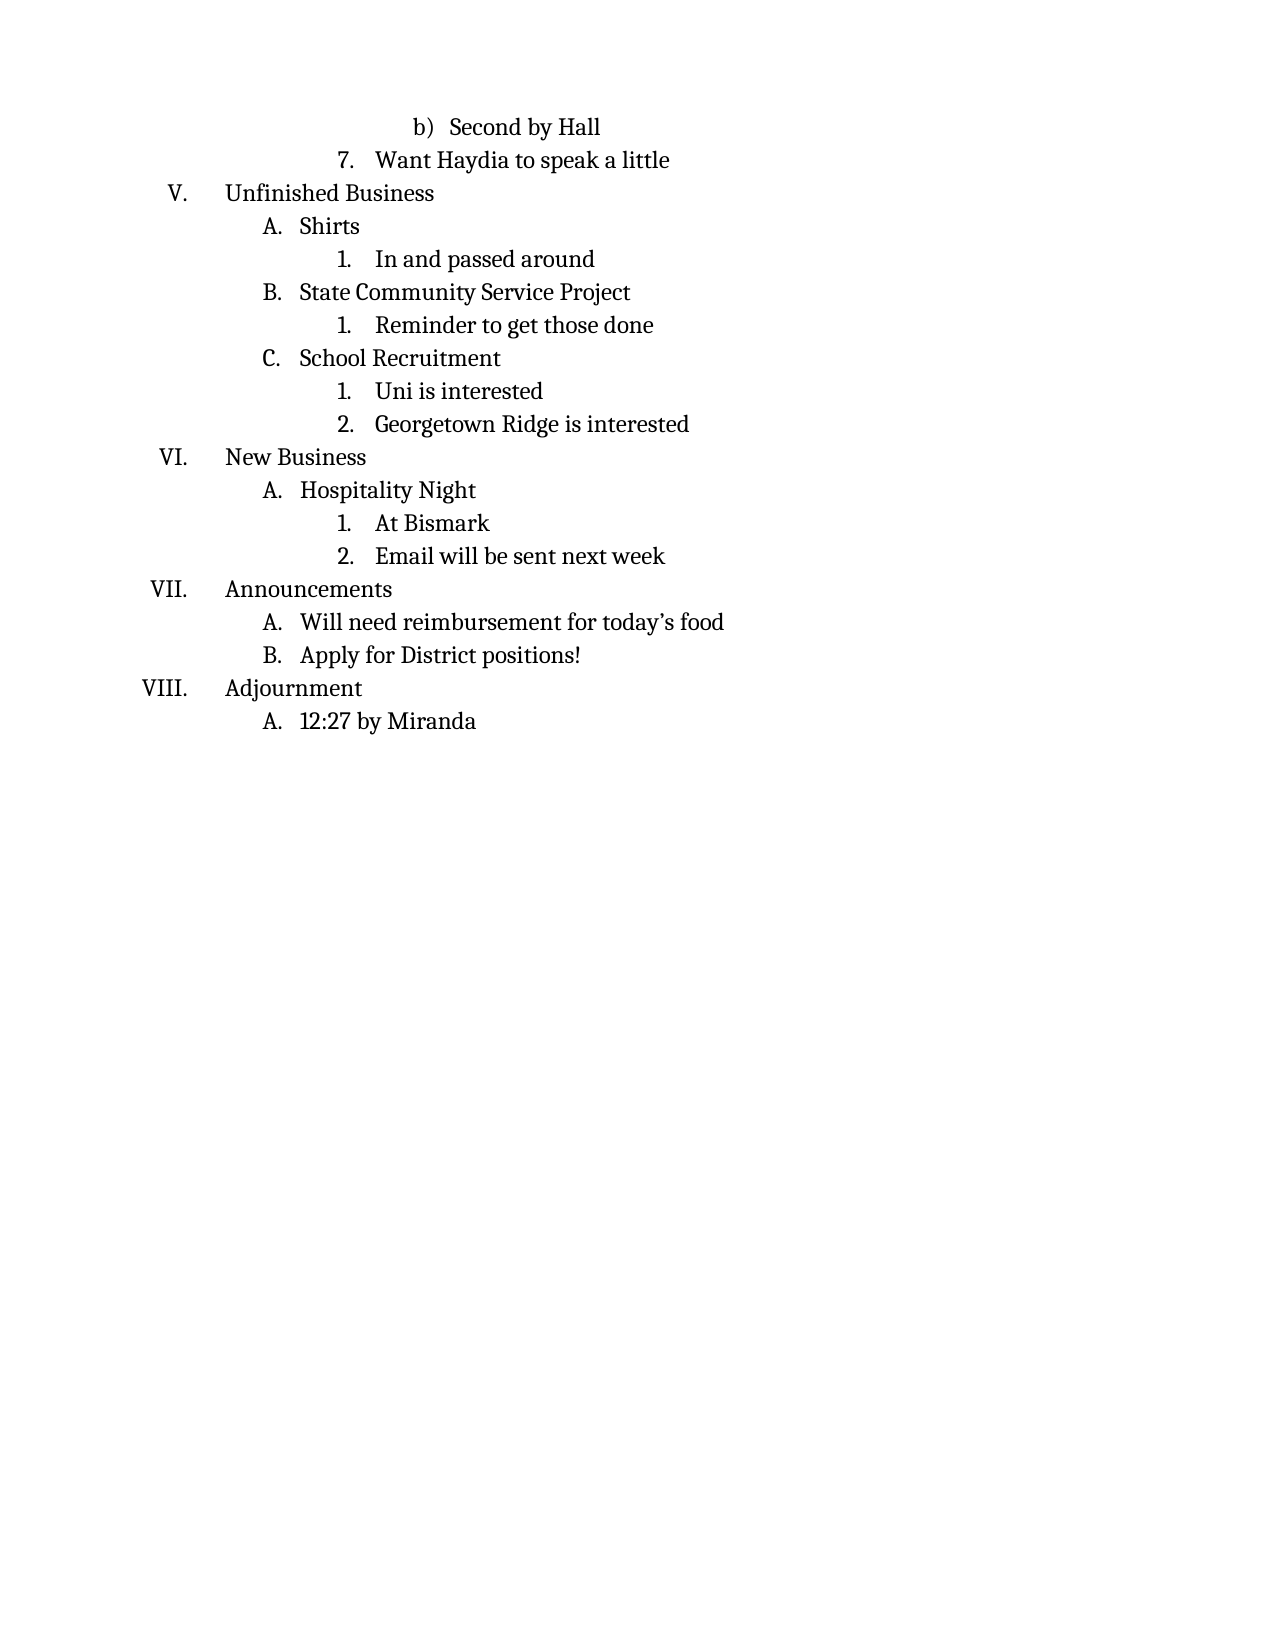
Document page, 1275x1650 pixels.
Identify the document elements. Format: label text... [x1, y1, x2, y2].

list New Business [187, 443, 1125, 471]
list Announcements [187, 575, 1125, 603]
list Georgetown Ridge is interested [337, 410, 1125, 438]
list Apply for District positions! [262, 641, 1125, 669]
list Want Haydia to speak a little [337, 146, 1125, 174]
list Hospitality Night [262, 476, 1125, 504]
list 12:27 by Miranda [262, 707, 1125, 736]
list In and passed around [337, 244, 1125, 273]
list Unfinished Business [187, 178, 1125, 207]
list Will need reimbursement for today’s food [262, 608, 1125, 637]
list Uni is interested [337, 377, 1125, 405]
list Second by Hall [412, 112, 1125, 141]
list Shirts [262, 212, 1125, 240]
list State Community Service Project [262, 278, 1125, 306]
list At Bismark [337, 509, 1125, 537]
list School Recruitment [262, 344, 1125, 372]
list Email will be sent next week [337, 542, 1125, 571]
list Reminder to get those done [337, 311, 1125, 339]
list Adjournment [187, 674, 1125, 703]
